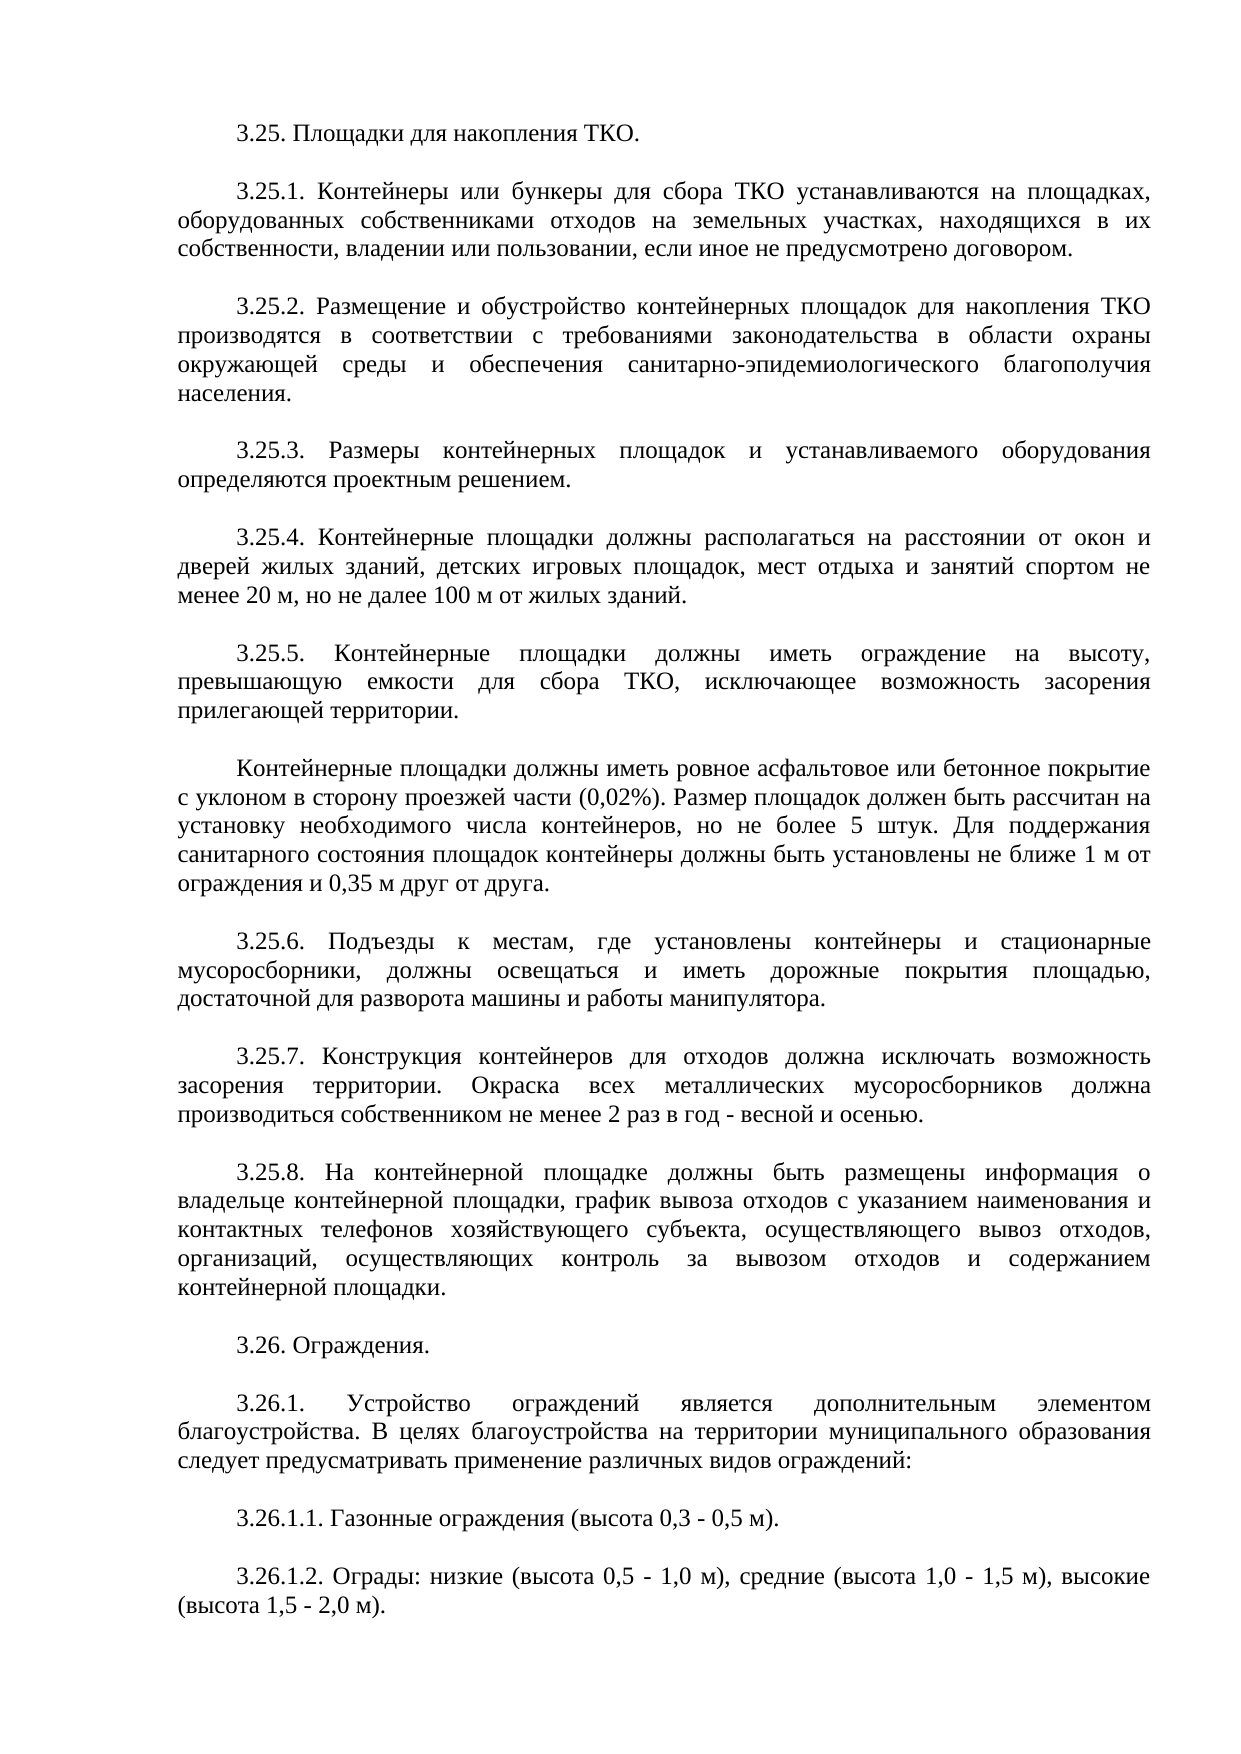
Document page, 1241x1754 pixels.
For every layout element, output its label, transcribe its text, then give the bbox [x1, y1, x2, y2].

text 3.25.7. Конструкция контейнеров для отходов должна исключать возможность засорения территории. Окраска всех металлических мусоросборников должна производиться собственником не менее 2 раз в год - весной и осенью. [177, 1041, 1152, 1128]
text 3.26.1.1. Газонные ограждения (высота 0,3 - 0,5 м). [177, 1503, 1152, 1532]
text 3.25.5. Контейнерные площадки должны иметь ограждение на высоту, превышающую емкости для сбора ТКО, исключающее возможность засорения прилегающей территории. [177, 638, 1152, 724]
text 3.25. Площадки для накопления ТКО. [177, 118, 1152, 147]
text 3.26.1. Устройство ограждений является дополнительным элементом благоустройства. В целях благоустройства на территории муниципального образования следует предусматривать применение различных видов ограждений: [177, 1388, 1152, 1474]
text 3.25.1. Контейнеры или бункеры для сбора ТКО устанавливаются на площадках, оборудованных собственниками отходов на земельных участках, находящихся в их собственности, владении или пользовании, если иное не предусмотрено договором. [177, 176, 1152, 262]
text 3.25.8. На контейнерной площадке должны быть размещены информация о владельце контейнерной площадки, график вывоза отходов с указанием наименования и контактных телефонов хозяйствующего субъекта, осуществляющего вывоз отходов, организаций, осуществляющих контроль за вывозом отходов и содержанием контейнерной площадки. [177, 1157, 1152, 1301]
text 3.25.4. Контейнерные площадки должны располагаться на расстоянии от окон и дверей жилых зданий, детских игровых площадок, мест отдыха и занятий спортом не менее 20 м, но не далее 100 м от жилых зданий. [177, 522, 1152, 608]
text 3.25.6. Подъезды к местам, где установлены контейнеры и стационарные мусоросборники, должны освещаться и иметь дорожные покрытия площадью, достаточной для разворота машины и работы манипулятора. [177, 926, 1152, 1012]
text 3.25.3. Размеры контейнерных площадок и устанавливаемого оборудования определяются проектным решением. [177, 436, 1152, 493]
text Контейнерные площадки должны иметь ровное асфальтовое или бетонное покрытие с уклоном в сторону проезжей части (0,02%). Размер площадок должен быть рассчитан на установку необходимого числа контейнеров, но не более 5 штук. Для поддержания санитарного состояния площадок контейнеры должны быть установлены не ближе 1 м от ограждения и 0,35 м друг от друга. [177, 753, 1152, 897]
text 3.25.2. Размещение и обустройство контейнерных площадок для накопления ТКО производятся в соответствии с требованиями законодательства в области охраны окружающей среды и обеспечения санитарно-эпидемиологического благополучия населения. [177, 291, 1152, 406]
text 3.26.1.2. Ограды: низкие (высота 0,5 - 1,0 м), средние (высота 1,0 - 1,5 м), высокие (высота 1,5 - 2,0 м). [177, 1561, 1152, 1618]
text 3.26. Ограждения. [177, 1330, 1152, 1358]
